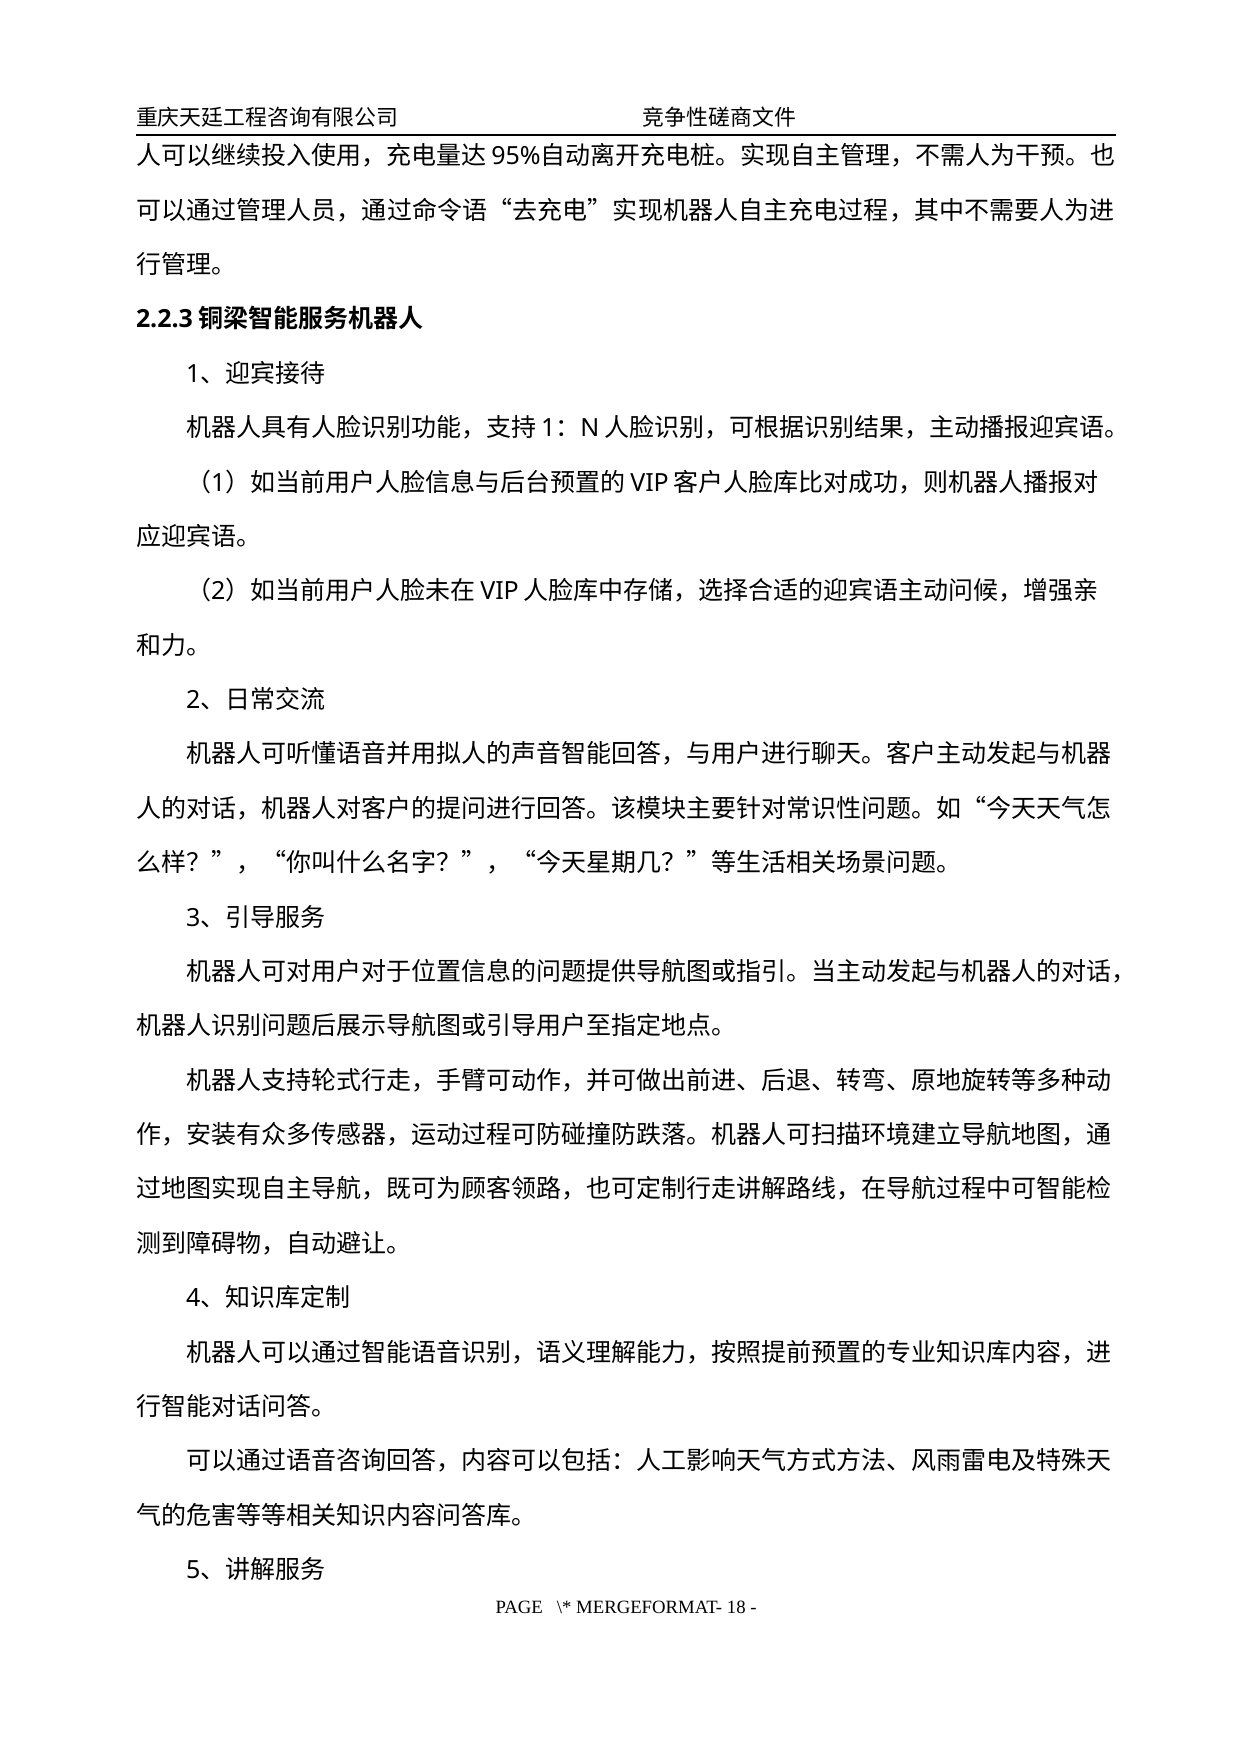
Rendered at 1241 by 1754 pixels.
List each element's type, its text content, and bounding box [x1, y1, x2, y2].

text 可以通过语音咨询回答，内容可以包括：人工影响天气方式方法、风雨雷电及特殊天气的危害等等相关知识内容问答库。 [136, 1441, 1116, 1531]
text 2、日常交流 [136, 679, 1116, 716]
text 1、迎宾接待 [136, 353, 1116, 389]
text （1）如当前用户人脸信息与后台预置的VIP客户人脸库比对成功，则机器人播报对应迎宾语。 [136, 462, 1116, 553]
text 机器人支持轮式行走，手臂可动作，并可做出前进、后退、转弯、原地旋转等多种动作，安装有众多传感器，运动过程可防碰撞防跌落。机器人可扫描环境建立导航地图，通过地图实现自主导航，既可为顾客领路，也可定制行走讲解路线，在导航过程中可智能检测到障碍物，自动避让。 [136, 1060, 1116, 1259]
text 机器人可听懂语音并用拟人的声音智能回答，与用户进行聊天。客户主动发起与机器人的对话，机器人对客户的提问进行回答。该模块主要针对常识性问题。如“今天天气怎么样？”，“你叫什么名字？”，“今天星期几？”等生活相关场景问题。 [136, 734, 1116, 879]
text 3、引导服务 [136, 897, 1116, 933]
list 2.2.3铜梁智能服务机器人 [136, 299, 1116, 335]
text （2）如当前用户人脸未在VIP人脸库中存储，选择合适的迎宾语主动问候，增强亲和力。 [136, 571, 1116, 661]
text 机器人可以通过智能语音识别，语义理解能力，按照提前预置的专业知识库内容，进行智能对话问答。 [136, 1332, 1116, 1423]
text 机器人具有人脸识别功能，支持1：N人脸识别，可根据识别结果，主动播报迎宾语。 [136, 408, 1116, 444]
text 5、讲解服务 [136, 1549, 1116, 1586]
text 机器人可对用户对于位置信息的问题提供导航图或指引。当主动发起与机器人的对话，机器人识别问题后展示导航图或引导用户至指定地点。 [136, 951, 1116, 1042]
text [136, 136, 1116, 281]
text 4、知识库定制 [136, 1278, 1116, 1314]
